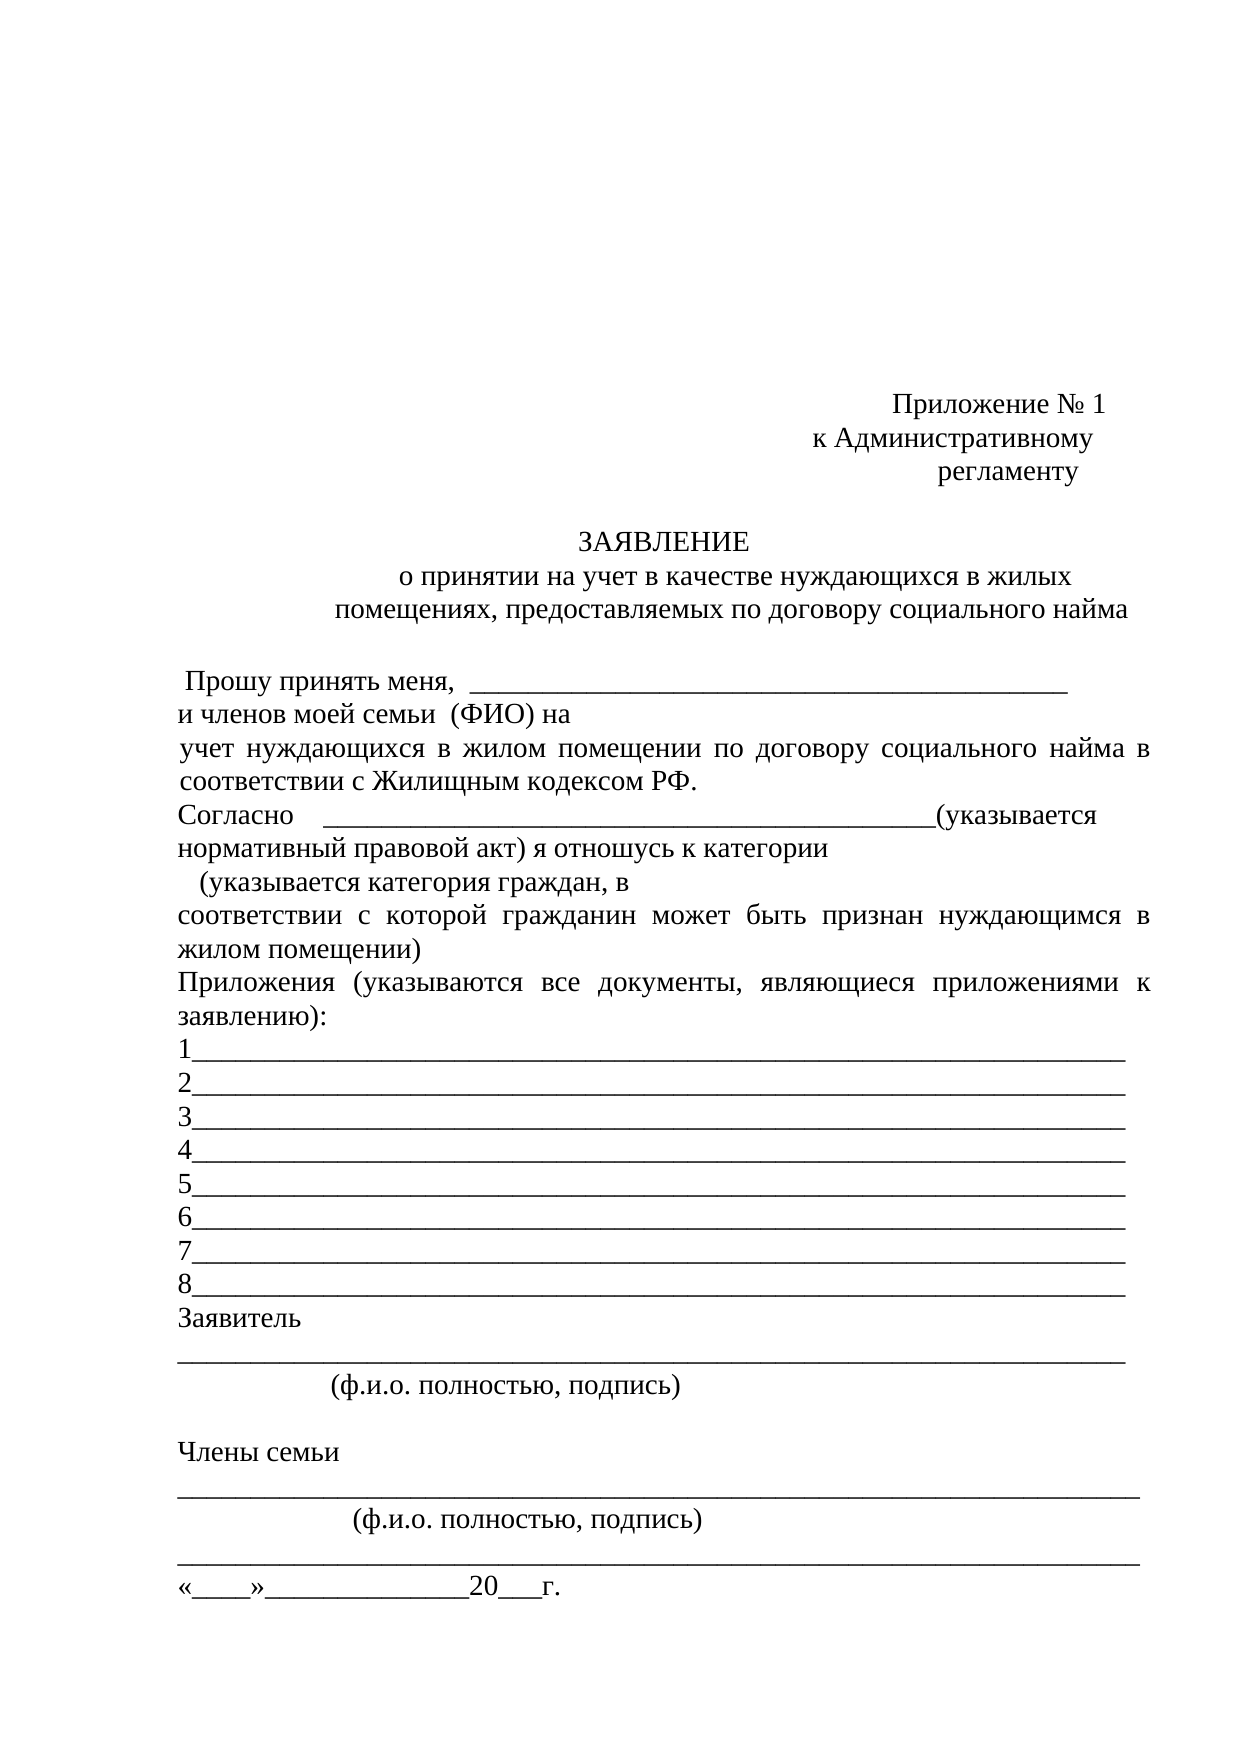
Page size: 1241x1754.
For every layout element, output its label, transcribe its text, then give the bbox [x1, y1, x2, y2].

text 7________________________________________________________________ [177, 1233, 1152, 1266]
text Заявитель [177, 1300, 1152, 1333]
text соответствии с которой гражданин может быть признан нуждающимся в жилом помещении) [177, 897, 1152, 964]
text Прошу принять меня, _________________________________________ [177, 663, 1152, 696]
text Члены семьи [177, 1434, 1152, 1468]
text 1________________________________________________________________ [177, 1032, 1152, 1065]
text _________________________________________________________________ [177, 1333, 1152, 1367]
text к Административному регламенту [694, 420, 1093, 487]
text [177, 1535, 1152, 1568]
text о принятии на учет в качестве нуждающихся в жилых помещениях, предоставляемых по договору социального найма [319, 558, 1152, 625]
text 3________________________________________________________________ [177, 1099, 1152, 1132]
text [177, 1468, 1152, 1501]
text Согласно __________________________________________(указывается [177, 797, 1152, 830]
text Приложение № 1 [177, 386, 1152, 420]
text 6________________________________________________________________ [177, 1199, 1152, 1233]
text 4________________________________________________________________ [177, 1132, 1152, 1166]
text ЗАЯВЛЕНИЕ [183, 524, 1152, 558]
text 5________________________________________________________________ [177, 1166, 1152, 1199]
text «____»______________20___г. [177, 1568, 1152, 1602]
text 8________________________________________________________________ [177, 1266, 1152, 1300]
text (указывается категория граждан, в [177, 864, 1152, 897]
text и членов моей семьи (ФИО) на [177, 696, 1152, 730]
text учет нуждающихся в жилом помещении по договору социального найма в соответствии с Жилищным кодексом РФ. [179, 730, 1152, 797]
text 2________________________________________________________________ [177, 1065, 1152, 1099]
text Приложения (указываются все документы, являющиеся приложениями к заявлению): [177, 964, 1152, 1032]
text (ф.и.о. полностью, подпись) [177, 1367, 1152, 1401]
text нормативный правовой акт) я отношусь к категории [177, 830, 1152, 864]
text (ф.и.о. полностью, подпись) [177, 1501, 1152, 1535]
